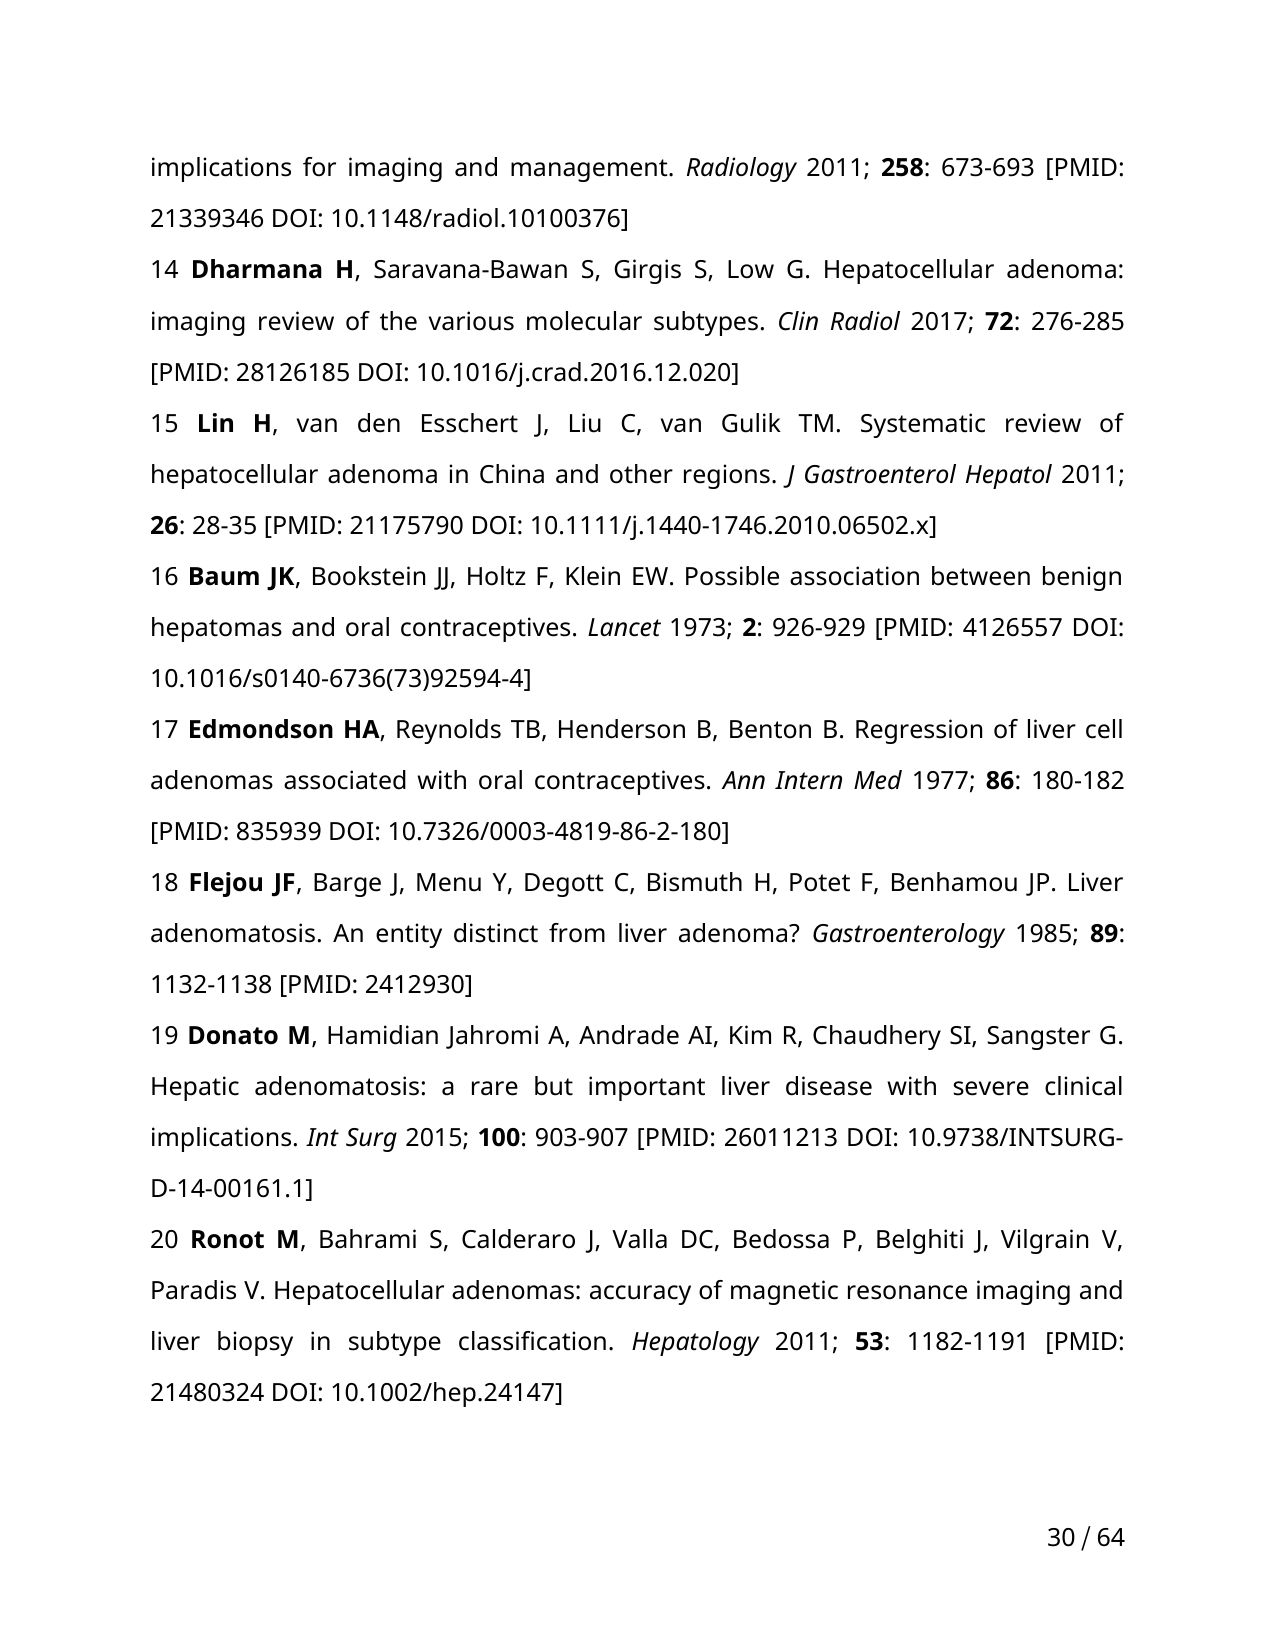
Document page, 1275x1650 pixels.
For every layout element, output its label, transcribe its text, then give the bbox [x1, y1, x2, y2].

text 17 Edmondson HA, Reynolds TB, Henderson B, Benton B. Regression of liver cell adenomas associated with oral contraceptives. Ann Intern Med 1977; 86: 180-182 [PMID: 835939 DOI: 10.7326/0003-4819-86-2-180] [150, 711, 1125, 848]
text 19 Donato M, Hamidian Jahromi A, Andrade AI, Kim R, Chaudhery SI, Sangster G. Hepatic adenomatosis: a rare but important liver disease with severe clinical implications. Int Surg 2015; 100: 903-907 [PMID: 26011213 DOI: 10.9738/INTSURG-D-14-00161.1] [150, 1018, 1125, 1205]
text 15 Lin H, van den Esschert J, Liu C, van Gulik TM. Systematic review of hepatocellular adenoma in China and other regions. J Gastroenterol Hepatol 2011; 26: 28-35 [PMID: 21175790 DOI: 10.1111/j.1440-1746.2010.06502.x] [150, 405, 1125, 541]
text 20 Ronot M, Bahrami S, Calderaro J, Valla DC, Bedossa P, Belghiti J, Vilgrain V, Paradis V. Hepatocellular adenomas: accuracy of magnetic resonance imaging and liver biopsy in subtype classification. Hepatology 2011; 53: 1182-1191 [PMID: 21480324 DOI: 10.1002/hep.24147] [150, 1222, 1125, 1409]
text 18 Flejou JF, Barge J, Menu Y, Degott C, Bismuth H, Potet F, Benhamou JP. Liver adenomatosis. An entity distinct from liver adenoma? Gastroenterology 1985; 89: 1132-1138 [PMID: 2412930] [150, 864, 1125, 1001]
text 16 Baum JK, Bookstein JJ, Holtz F, Klein EW. Possible association between benign hepatomas and oral contraceptives. Lancet 1973; 2: 926-929 [PMID: 4126557 DOI: 10.1016/s0140-6736(73)92594-4] [150, 558, 1125, 694]
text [150, 150, 1125, 235]
text 14 Dharmana H, Saravana-Bawan S, Girgis S, Low G. Hepatocellular adenoma: imaging review of the various molecular subtypes. Clin Radiol 2017; 72: 276-285 [PMID: 28126185 DOI: 10.1016/j.crad.2016.12.020] [150, 252, 1125, 388]
